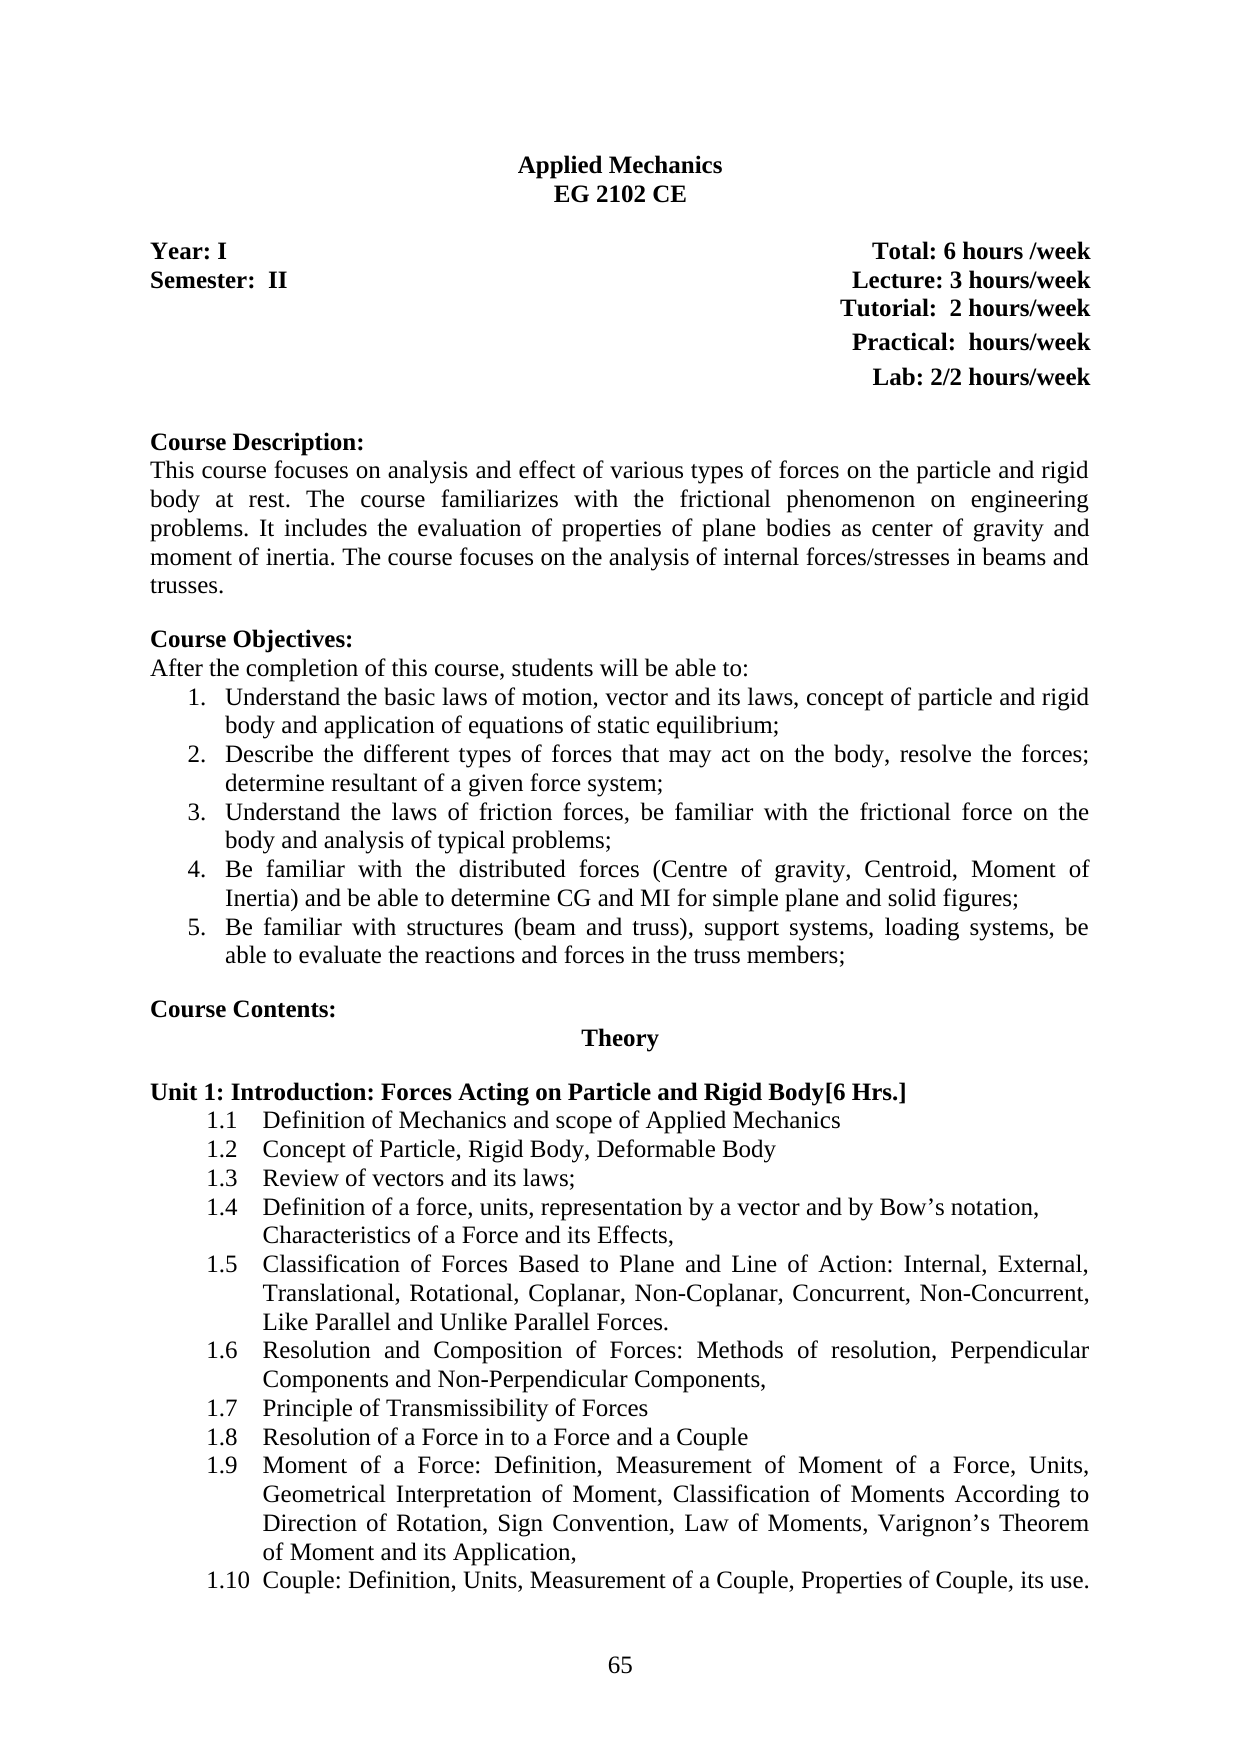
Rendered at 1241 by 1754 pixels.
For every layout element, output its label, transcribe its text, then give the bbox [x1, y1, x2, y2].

text This course focuses on analysis and effect of various types of forces on the particle and rigid body at rest. The course familiarizes with the frictional phenomenon on engineering problems. It includes the evaluation of properties of plane bodies as center of gravity and moment of inertia. The course focuses on the analysis of internal forces/stresses in beams and trusses. [150, 456, 1090, 599]
text Course Contents: [150, 994, 1090, 1023]
subtitle Applied Mechanics [150, 150, 1090, 179]
list Couple: Definition, Units, Measurement of a Couple, Properties of Couple, its use. [206, 1566, 1090, 1594]
list Moment of a Force: Definition, Measurement of Moment of a Force, Units, Geometrical Interpretation of Moment, Classification of Moments According to Direction of Rotation, Sign Convention, Law of Moments, Varignon’s Theorem of Moment and its Application, [206, 1451, 1090, 1566]
list Be familiar with structures (beam and truss), support systems, loading systems, be able to evaluate the reactions and forces in the truss members; [187, 912, 1090, 969]
list Describe the different types of forces that may act on the body, resolve the forces; determine resultant of a given force system; [187, 739, 1090, 797]
text EG 2102 CE [150, 179, 1090, 207]
text Theory [150, 1023, 1090, 1052]
text Unit 1: Introduction: Forces Acting on Particle and Rigid Body [6 Hrs.] [150, 1077, 1090, 1106]
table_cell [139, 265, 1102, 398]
list Resolution and Composition of Forces: Methods of resolution, Perpendicular Components and Non-Perpendicular Components, [206, 1336, 1090, 1393]
list Resolution of a Force in to a Force and a Couple [206, 1422, 1090, 1451]
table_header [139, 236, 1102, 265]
text Course Objectives: [150, 624, 1090, 653]
list Principle of Transmissibility of Forces [206, 1393, 1090, 1422]
list Understand the basic laws of motion, vector and its laws, concept of particle and rigid body and application of equations of static equilibrium; [187, 682, 1090, 739]
list Definition of Mechanics and scope of Applied Mechanics [206, 1106, 1090, 1134]
list Classification of Forces Based to Plane and Line of Action: Internal, External, Translational, Rotational, Coplanar, Non-Coplanar, Concurrent, Non-Concurrent, Like Parallel and Unlike Parallel Forces. [206, 1249, 1090, 1336]
list Concept of Particle, Rigid Body, Deformable Body [206, 1134, 1090, 1163]
list Review of vectors and its laws; [206, 1163, 1090, 1192]
list Be familiar with the distributed forces (Centre of gravity, Centroid, Moment of Inertia) and be able to determine CG and MI for simple plane and solid figures; [187, 854, 1090, 912]
text After the completion of this course, students will be able to: [150, 653, 1090, 682]
text Course Description: [150, 427, 1090, 456]
list Definition of a force, units, representation by a vector and by Bow’s notation, Characteristics of a Force and its Effects, [206, 1192, 1090, 1249]
list Understand the laws of friction forces, be familiar with the frictional force on the body and analysis of typical problems; [187, 797, 1090, 854]
